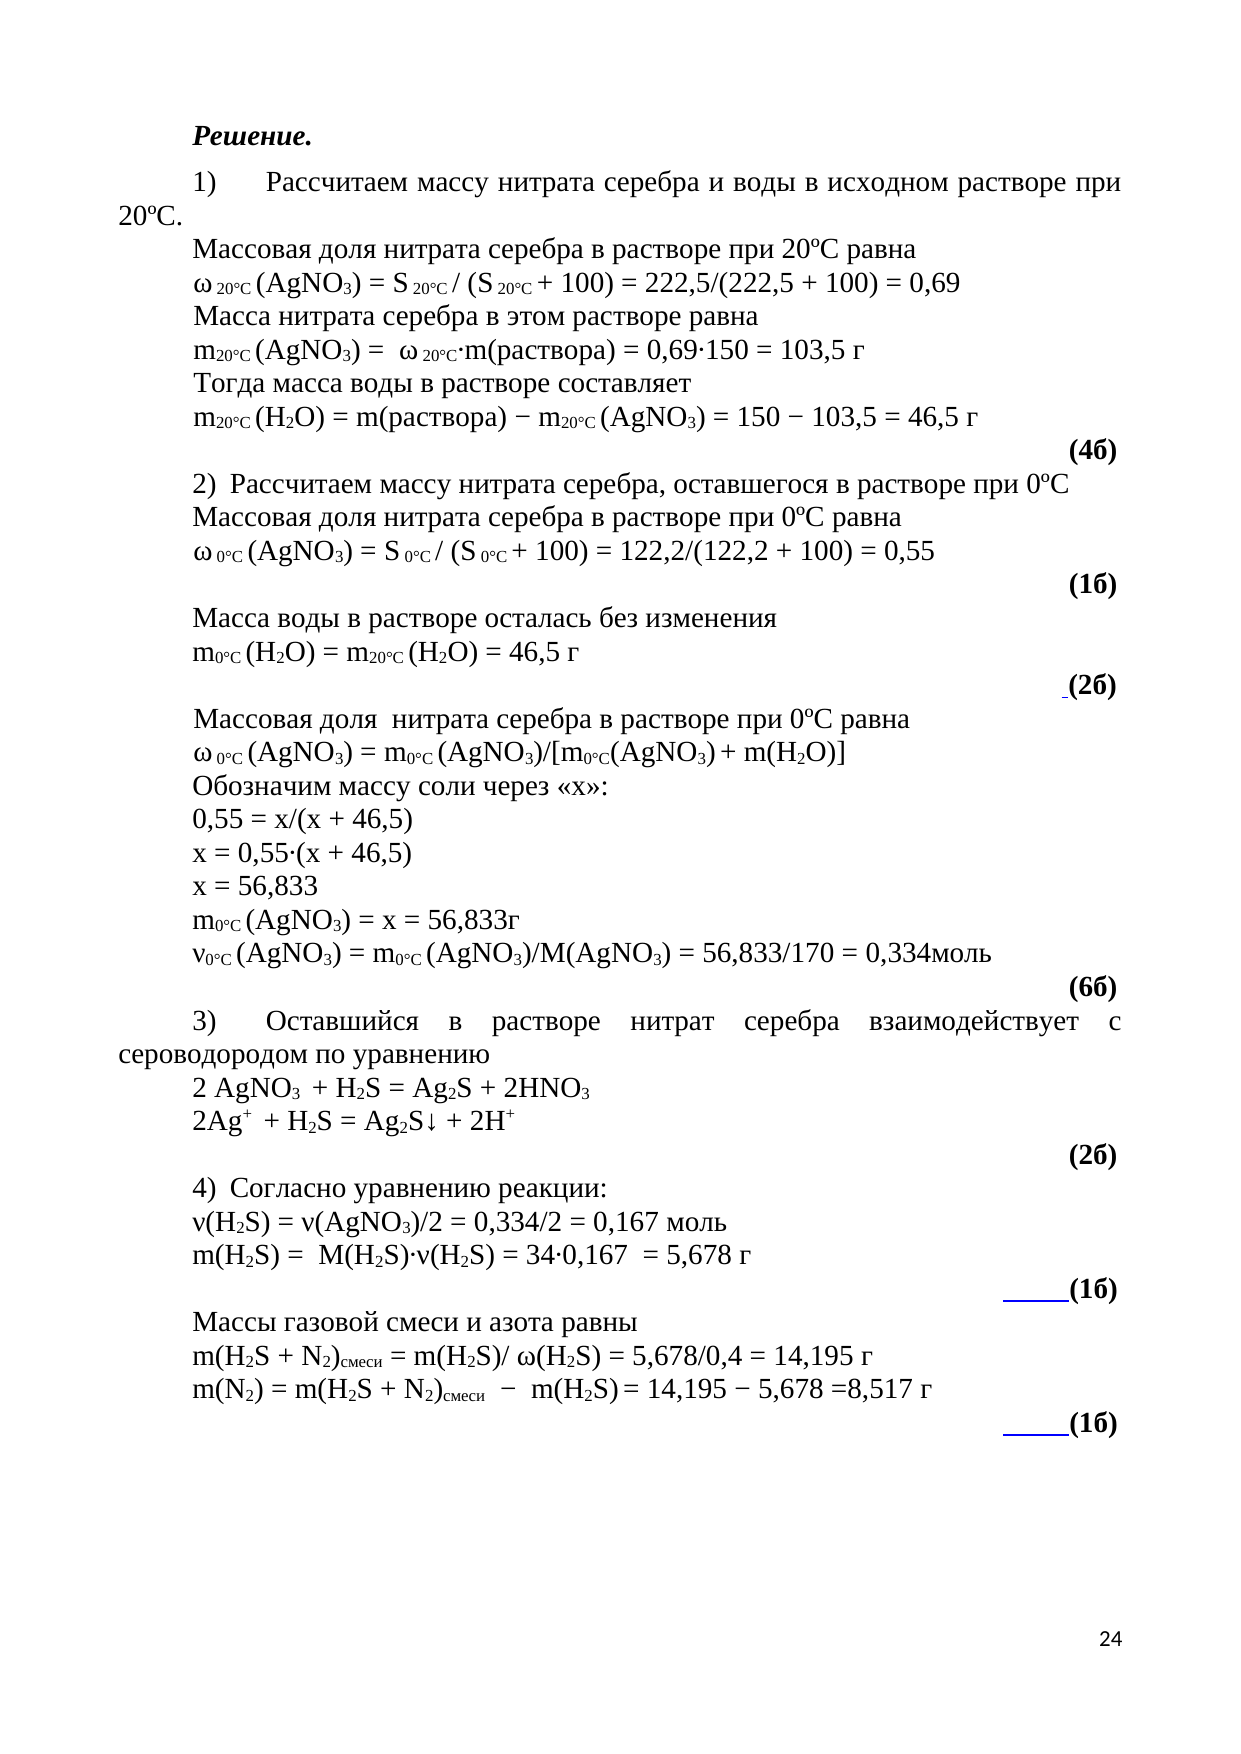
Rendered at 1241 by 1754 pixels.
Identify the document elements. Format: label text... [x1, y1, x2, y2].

text ω 0°С (AgNO3) = S 0°С / (S 0°С + 100) = 122,2/(122,2 + 100) = 0,55 [156, 533, 1122, 567]
text Массы газовой смеси и азота равны [118, 1304, 1122, 1338]
text Массовая доля нитрата серебра в растворе при 0ºС равна [156, 701, 1122, 734]
list ν(H2S) = ν(AgNO3)/2 = 0,334/2 = 0,167 моль [192, 1204, 1122, 1237]
list х = 56,833 [192, 868, 1122, 902]
list Оставшийся в растворе нитрат серебра взаимодействует с сероводородом по уравнению [118, 1003, 1122, 1070]
list Рассчитаем массу нитрата серебра и воды в исходном растворе при 20ºС. [118, 164, 1122, 231]
text (1б) [118, 567, 1122, 600]
text Решение. [118, 118, 1122, 152]
list Массовая доля нитрата серебра в растворе при 20ºС равна [192, 231, 1122, 265]
list Рассчитаем массу нитрата серебра, оставшегося в растворе при 0ºС [192, 466, 1122, 499]
text Обозначим массу соли через «х»: [192, 768, 1122, 801]
list m0°С (AgNO3) = х = 56,833г [192, 902, 1122, 936]
list 2Ag+ + H2S = Ag2S↓ + 2H+ [192, 1103, 1122, 1137]
list 2 AgNO3 + H2S = Ag2S + 2HNO3 [192, 1070, 1122, 1103]
text ω 0°С (AgNO3) = m0°С (AgNO3)/[m0°С(AgNO3) + m(H2O)] [156, 734, 1122, 768]
text (1б) [118, 1271, 1122, 1304]
text (4б) [118, 432, 1122, 466]
list (6б) [118, 969, 1122, 1003]
list х = 0,55∙(x + 46,5) [192, 835, 1122, 868]
text m(N2) = m(H2S + N2)смеси − m(H2S) = 14,195 − 5,678 =8,517 г [118, 1372, 1122, 1405]
text m20°С (AgNO3) = ω 20°С∙m(раствора) = 0,69∙150 = 103,5 г [156, 332, 1122, 365]
list ν0°С (AgNO3) = m0°С (AgNO3)/M(AgNO3) = 56,833/170 = 0,334моль [192, 936, 1122, 969]
list m0°С (H2O) = m20°С (H2O) = 46,5 г [192, 634, 1122, 667]
text Масса нитрата серебра в этом растворе равна [156, 298, 1122, 332]
list Массовая доля нитрата серебра в растворе при 0ºС равна [192, 499, 1122, 533]
text m(H2S + N2)смеси = m(H2S)/ ω(H2S) = 5,678/0,4 = 14,195 г [118, 1338, 1122, 1372]
text ω 20°С (AgNO3) = S 20°С / (S 20°С + 100) = 222,5/(222,5 + 100) = 0,69 [156, 265, 1122, 298]
text (1б) [118, 1405, 1122, 1439]
text Тогда масса воды в растворе составляет [156, 365, 1122, 399]
text m20°С (H2O) = m(раствора) − m20°С (AgNO3) = 150 − 103,5 = 46,5 г [156, 399, 1122, 432]
text (2б) [118, 1137, 1122, 1170]
list Масса воды в растворе осталась без изменения [192, 600, 1122, 634]
list 0,55 = x/(x + 46,5) [192, 801, 1122, 835]
list m(H2S) = М(H2S)∙ν(H2S) = 34∙0,167 = 5,678 г [192, 1237, 1122, 1271]
list Согласно уравнению реакции: [192, 1170, 1122, 1204]
text (2б) [118, 667, 1122, 701]
